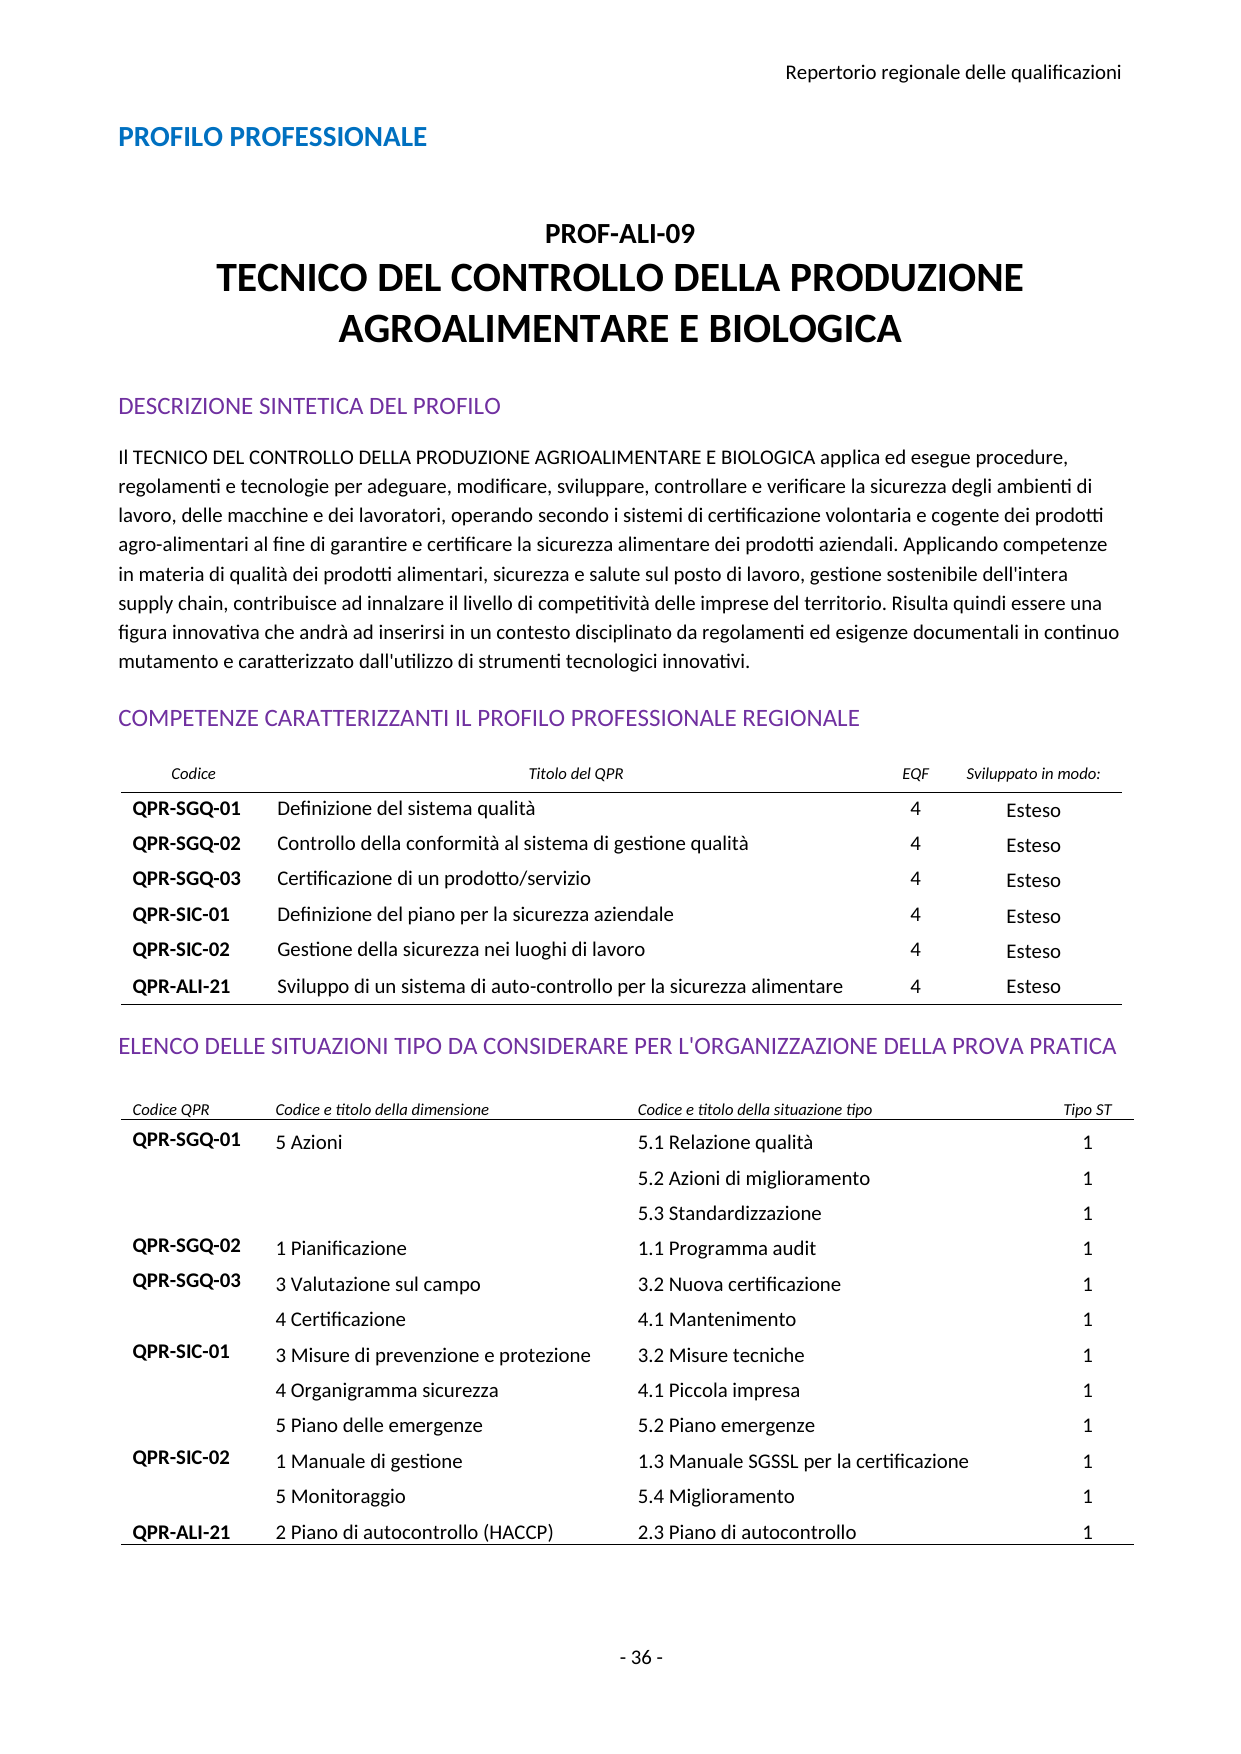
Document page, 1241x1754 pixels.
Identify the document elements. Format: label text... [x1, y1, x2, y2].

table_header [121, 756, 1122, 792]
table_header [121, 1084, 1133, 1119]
text Il TECNICO DEL CONTROLLO DELLA PRODUZIONE AGRIOALIMENTARE E BIOLOGICA applica ed esegue procedure, regolamenti e tecnologie per adeguare, modificare, sviluppare, controllare e verificare la sicurezza degli ambienti di lavoro, delle macchine e dei lavoratori, operando secondo i sistemi di certificazione volontaria e cogente dei prodotti agro-alimentari al fine di garantire e certificare la sicurezza alimentare dei prodotti aziendali. Applicando competenze in materia di qualità dei prodotti alimentari, sicurezza e salute sul posto di lavoro, gestione sostenibile dell'intera supply chain, contribuisce ad innalzare il livello di competitività delle imprese del territorio. Risulta quindi essere una figura innovativa che andrà ad inserirsi in un contesto disciplinato da regolamenti ed esigenze documentali in continuo mutamento e caratterizzato dall'utilizzo di strumenti tecnologici innovativi. [118, 444, 1122, 674]
text Profilo professionale [118, 118, 1122, 154]
text elenco delle situazioni tipo da considerare per l'organizzazione della prova pratica [118, 1030, 1122, 1061]
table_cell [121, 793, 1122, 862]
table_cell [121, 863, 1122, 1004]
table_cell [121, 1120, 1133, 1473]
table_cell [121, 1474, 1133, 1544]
text Descrizione sintetica del profilo [118, 390, 1122, 421]
text PROF-ali-09 [118, 216, 1122, 251]
text Competenze caratterizzanti il profilo PROFESSIONALE regionale [118, 702, 1122, 733]
text Tecnico del controllo della produzione agroalimentare e biologica [118, 251, 1122, 353]
